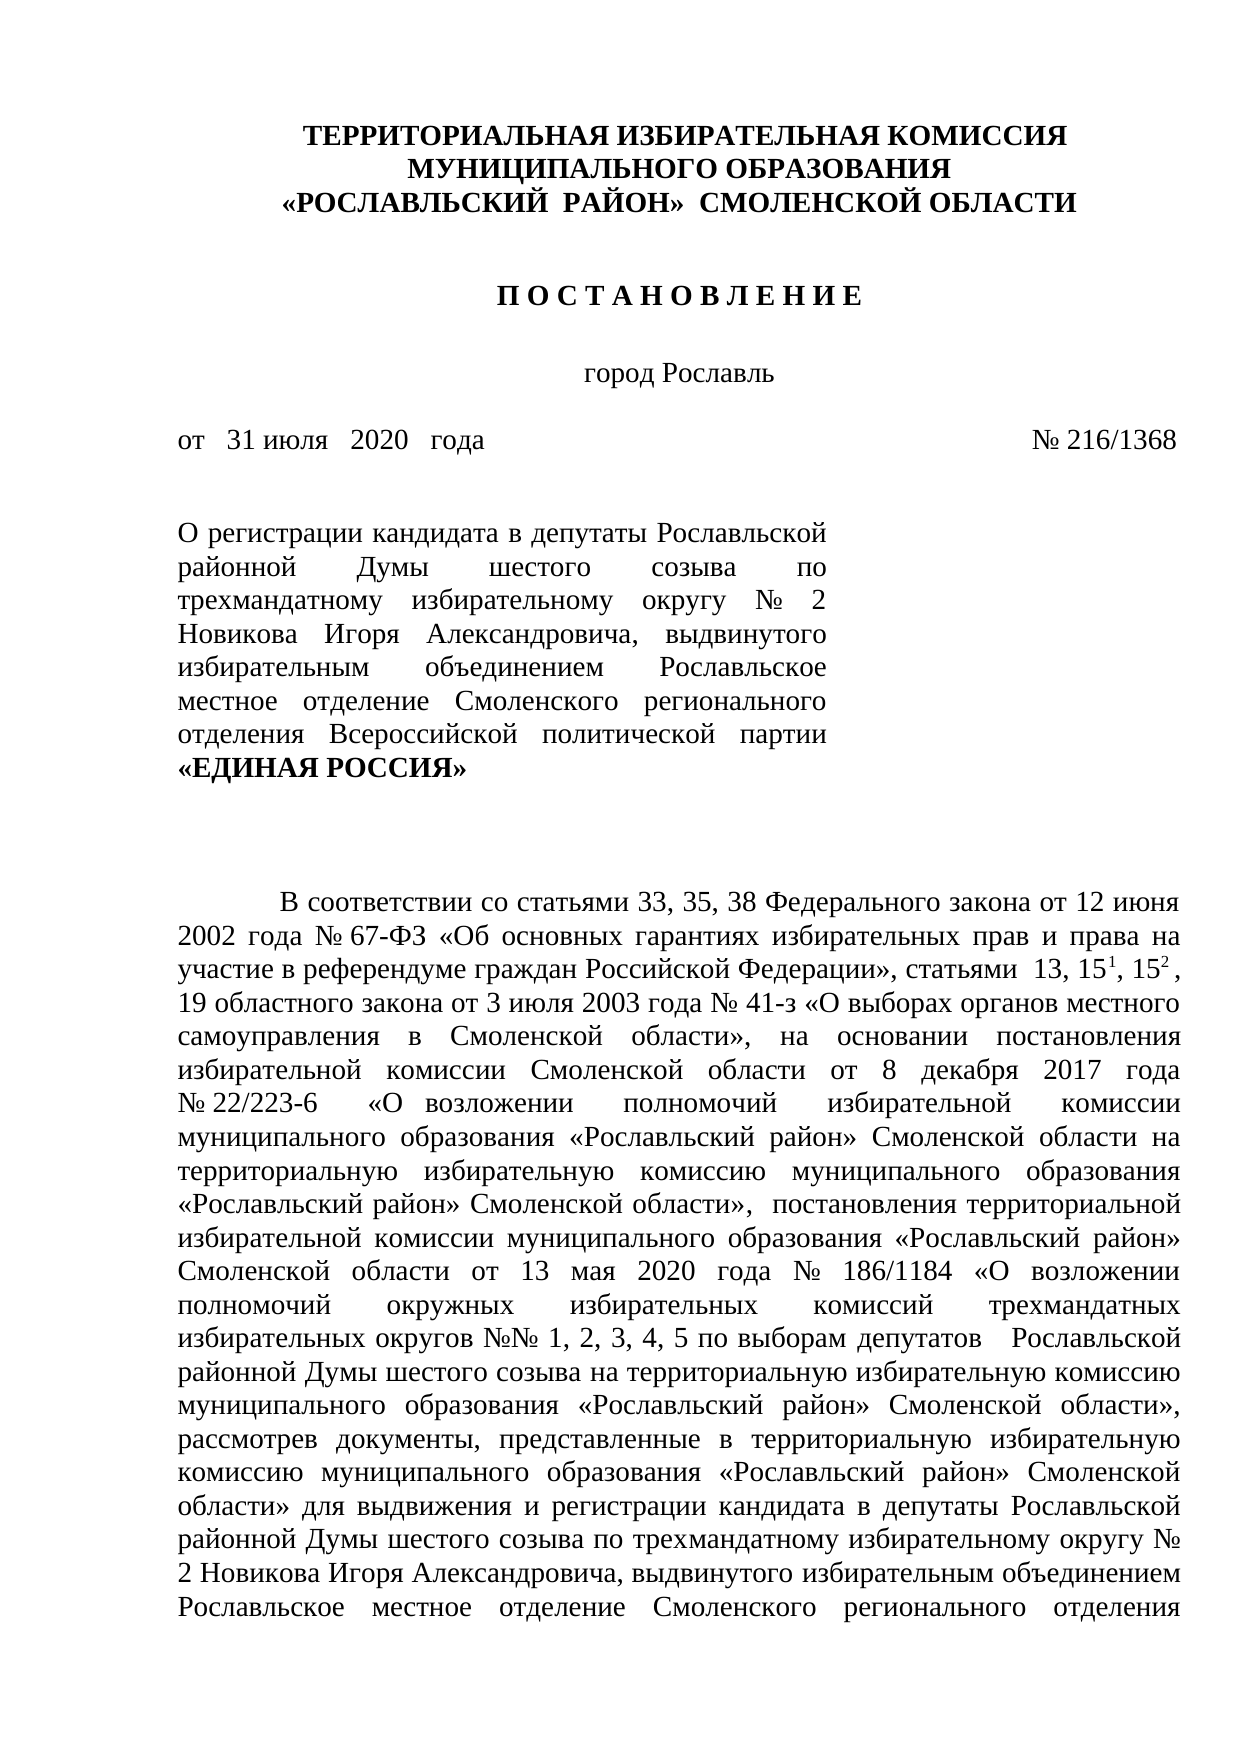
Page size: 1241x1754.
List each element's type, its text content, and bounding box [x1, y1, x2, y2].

text город Рославль [177, 355, 1181, 389]
text МУНИЦИПАЛЬНОГО ОБРАЗОВАНИЯ [177, 152, 1181, 185]
text «РОСЛАВЛЬСКИЙ РАЙОН» СМОЛЕНСКОЙ ОБЛАСТИ [177, 185, 1181, 219]
text О регистрации кандидата в депутаты Рославльской районной Думы шестого созыва по трехмандатному избирательному округу № 2 Новикова Игоря Александровича, выдвинутого избирательным объединением Рославльское местное отделение Смоленского регионального отделения Всероссийской политической партии «ЕДИНАЯ РОССИЯ» [177, 515, 827, 784]
text от 31 июля 2020 года № 216/1368 [177, 422, 1181, 456]
text П О С Т А Н О В Л Е Н И Е [177, 278, 1181, 312]
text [177, 884, 1181, 1622]
text ТЕРРИТОРИАЛЬНАЯ ИЗБИРАТЕЛЬНАЯ КОМИССИЯ [177, 118, 1193, 152]
